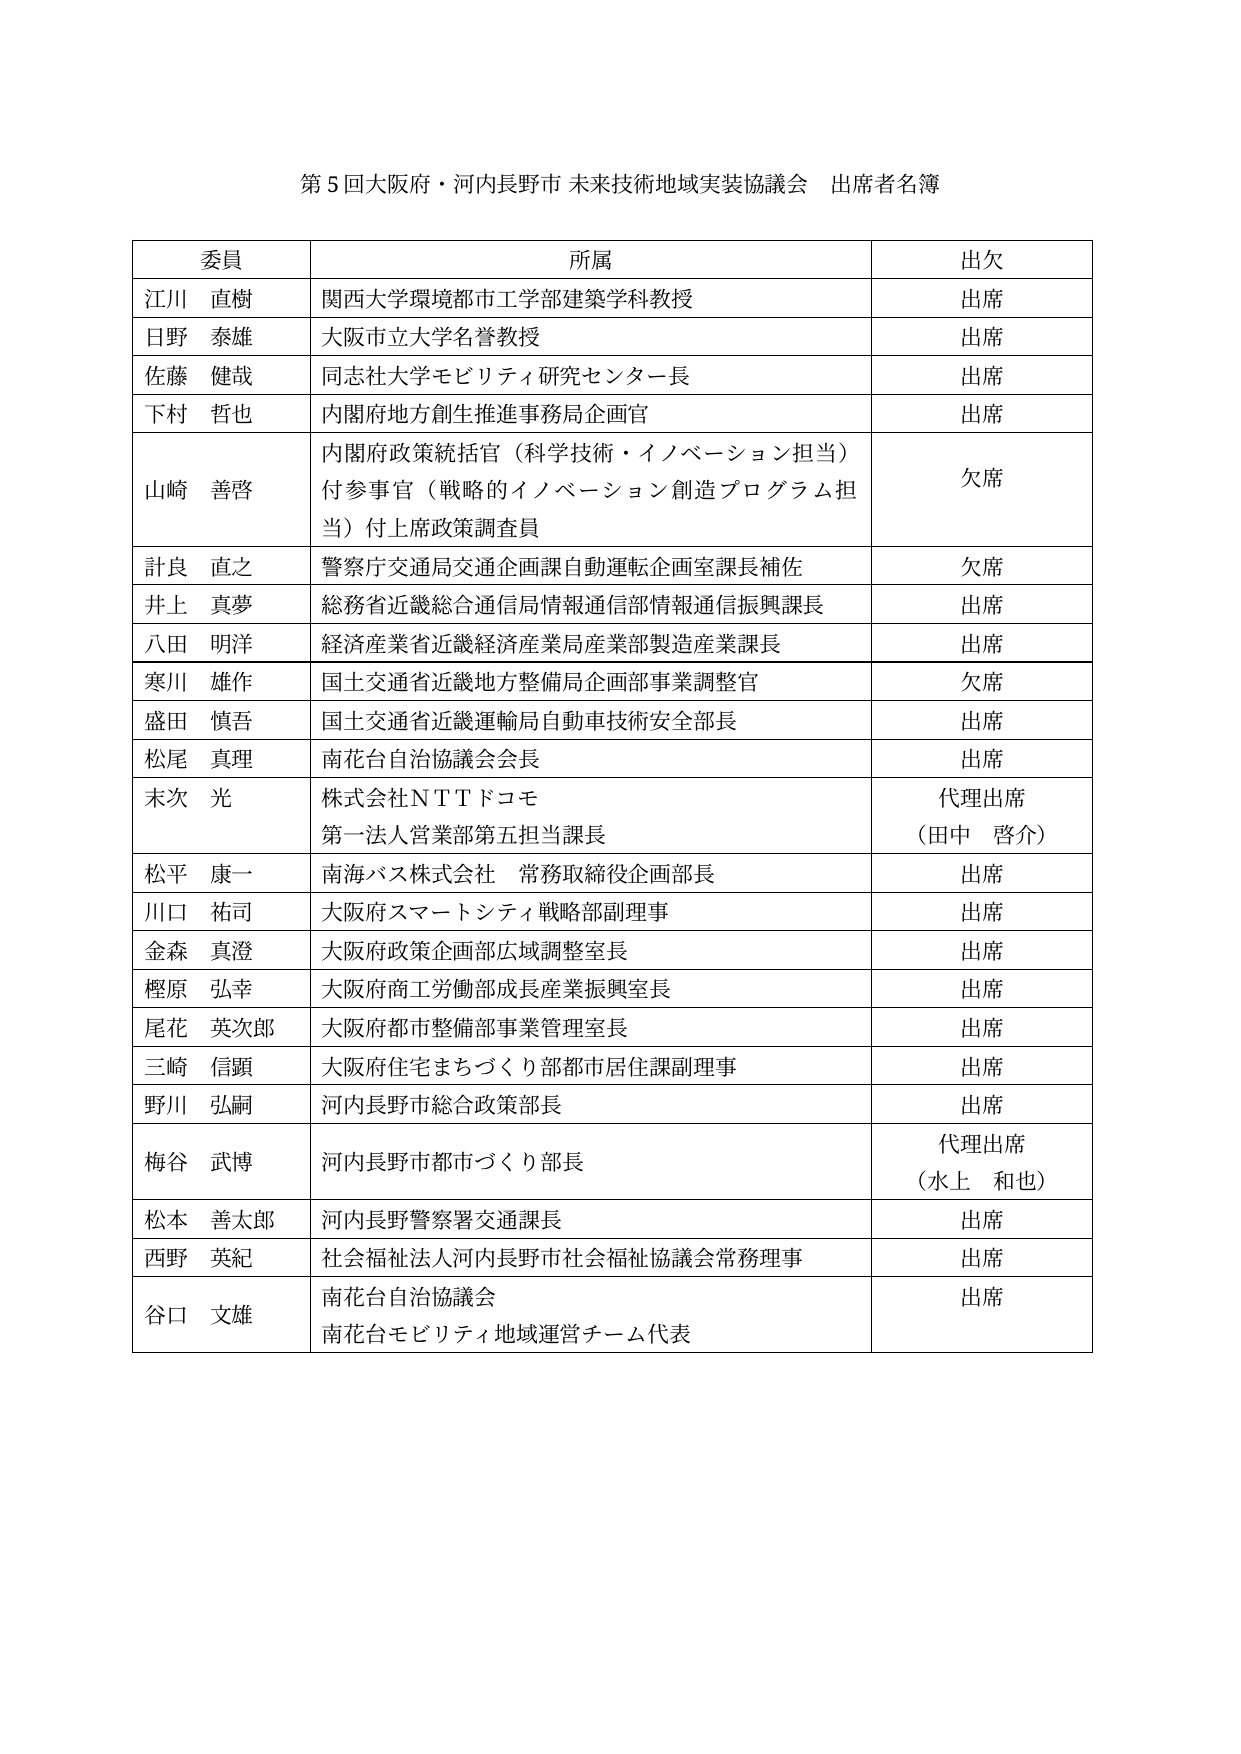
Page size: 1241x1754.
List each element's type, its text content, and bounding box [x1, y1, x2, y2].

table_cell 出席 [872, 931, 1092, 969]
table_cell 出席 [872, 1277, 1092, 1352]
table_cell 末次 光 [133, 778, 310, 853]
table_cell 出席 [872, 1085, 1092, 1123]
table_cell 谷口 文雄 [133, 1277, 310, 1352]
table_cell 大阪府政策企画部広域調整室長 [311, 931, 871, 969]
table_cell 河内長野市都市づくり部長 [311, 1124, 871, 1199]
table_cell 金森 真澄 [133, 931, 310, 969]
table_cell 計良 直之 [133, 547, 310, 584]
table_cell 出席 [872, 318, 1092, 355]
table_cell 川口 祐司 [133, 893, 310, 930]
table_cell 出席 [872, 356, 1092, 394]
table_cell 尾花 英次郎 [133, 1008, 310, 1046]
table_cell 大阪府都市整備部事業管理室長 [311, 1008, 871, 1046]
table_cell 梅谷 武博 [133, 1124, 310, 1199]
table_header 委員 [133, 241, 310, 278]
table_cell 山崎 善啓 [133, 433, 310, 546]
table_header 所属 [311, 241, 871, 278]
table_cell 欠席 [872, 433, 1092, 546]
table_cell 江川 直樹 [133, 279, 310, 317]
table_cell 出席 [872, 854, 1092, 892]
table_cell 出席 [872, 893, 1092, 930]
table_cell 樫原 弘幸 [133, 970, 310, 1007]
table_cell 警察庁交通局交通企画課自動運転企画室課長補佐 [311, 547, 871, 584]
table_cell 大阪府住宅まちづくり部都市居住課副理事 [311, 1047, 871, 1084]
table_cell 松尾 真理 [133, 740, 310, 777]
table_header 出欠 [872, 241, 1092, 278]
table_cell 八田 明洋 [133, 624, 310, 661]
table_cell 南海バス株式会社 常務取締役企画部長 [311, 854, 871, 892]
table_cell 三崎 信顕 [133, 1047, 310, 1084]
table_cell 出席 [872, 1239, 1092, 1276]
table_cell 松本 善太郎 [133, 1200, 310, 1237]
table_cell 出席 [872, 279, 1092, 317]
table_cell 下村 哲也 [133, 395, 310, 432]
table_cell 経済産業省近畿経済産業局産業部製造産業課長 [311, 624, 871, 661]
table_cell 佐藤 健哉 [133, 356, 310, 394]
table_cell 野川 弘嗣 [133, 1085, 310, 1123]
table_cell 欠席 [872, 547, 1092, 584]
table_cell 西野 英紀 [133, 1239, 310, 1276]
table_cell 出席 [872, 740, 1092, 777]
table_cell 内閣府政策統括官（科学技術・イノベーション担当）付参事官（戦略的イノベーション創造プログラム担当）付上席政策調査員 [311, 433, 871, 546]
table_cell 日野 泰雄 [133, 318, 310, 355]
table_cell 出席 [872, 1008, 1092, 1046]
table_cell 出席 [872, 585, 1092, 623]
table_cell 南花台自治協議会会長 [311, 740, 871, 777]
table_cell 出席 [872, 701, 1092, 738]
table_cell 盛田 慎吾 [133, 701, 310, 738]
table_cell 井上 真夢 [133, 585, 310, 623]
table_cell 株式会社ＮＴＴドコモ 第一法人営業部第五担当課長 [311, 778, 871, 853]
table_cell 寒川 雄作 [133, 663, 310, 700]
table_cell 国土交通省近畿運輸局自動車技術安全部長 [311, 701, 871, 738]
text 第5回大阪府・河内長野市 未来技術地域実装協議会 出席者名簿 [148, 164, 1092, 202]
table_cell 出席 [872, 970, 1092, 1007]
table_cell 大阪府商工労働部成長産業振興室長 [311, 970, 871, 1007]
table_cell 大阪府スマートシティ戦略部副理事 [311, 893, 871, 930]
table_cell 出席 [872, 624, 1092, 661]
table_cell 社会福祉法人河内長野市社会福祉協議会常務理事 [311, 1239, 871, 1276]
table_cell 河内長野警察署交通課長 [311, 1200, 871, 1237]
table_cell 南花台自治協議会 南花台モビリティ地域運営チーム代表 [311, 1277, 871, 1352]
table_cell 内閣府地方創生推進事務局企画官 [311, 395, 871, 432]
table_cell 代理出席 （田中 啓介） [872, 778, 1092, 853]
table_cell 代理出席 （水上 和也） [872, 1124, 1092, 1199]
table_cell 出席 [872, 1200, 1092, 1237]
table_cell 総務省近畿総合通信局情報通信部情報通信振興課長 [311, 585, 871, 623]
table_cell 出席 [872, 1047, 1092, 1084]
table_cell 国土交通省近畿地方整備局企画部事業調整官 [311, 663, 871, 700]
table_cell 出席 [872, 395, 1092, 432]
table_cell 欠席 [872, 663, 1092, 700]
table_cell 関西大学環境都市工学部建築学科教授 [311, 279, 871, 317]
table_cell 同志社大学モビリティ研究センター長 [311, 356, 871, 394]
table_cell 大阪市立大学名誉教授 [311, 318, 871, 355]
table_cell 松平 康一 [133, 854, 310, 892]
table_cell 河内長野市総合政策部長 [311, 1085, 871, 1123]
